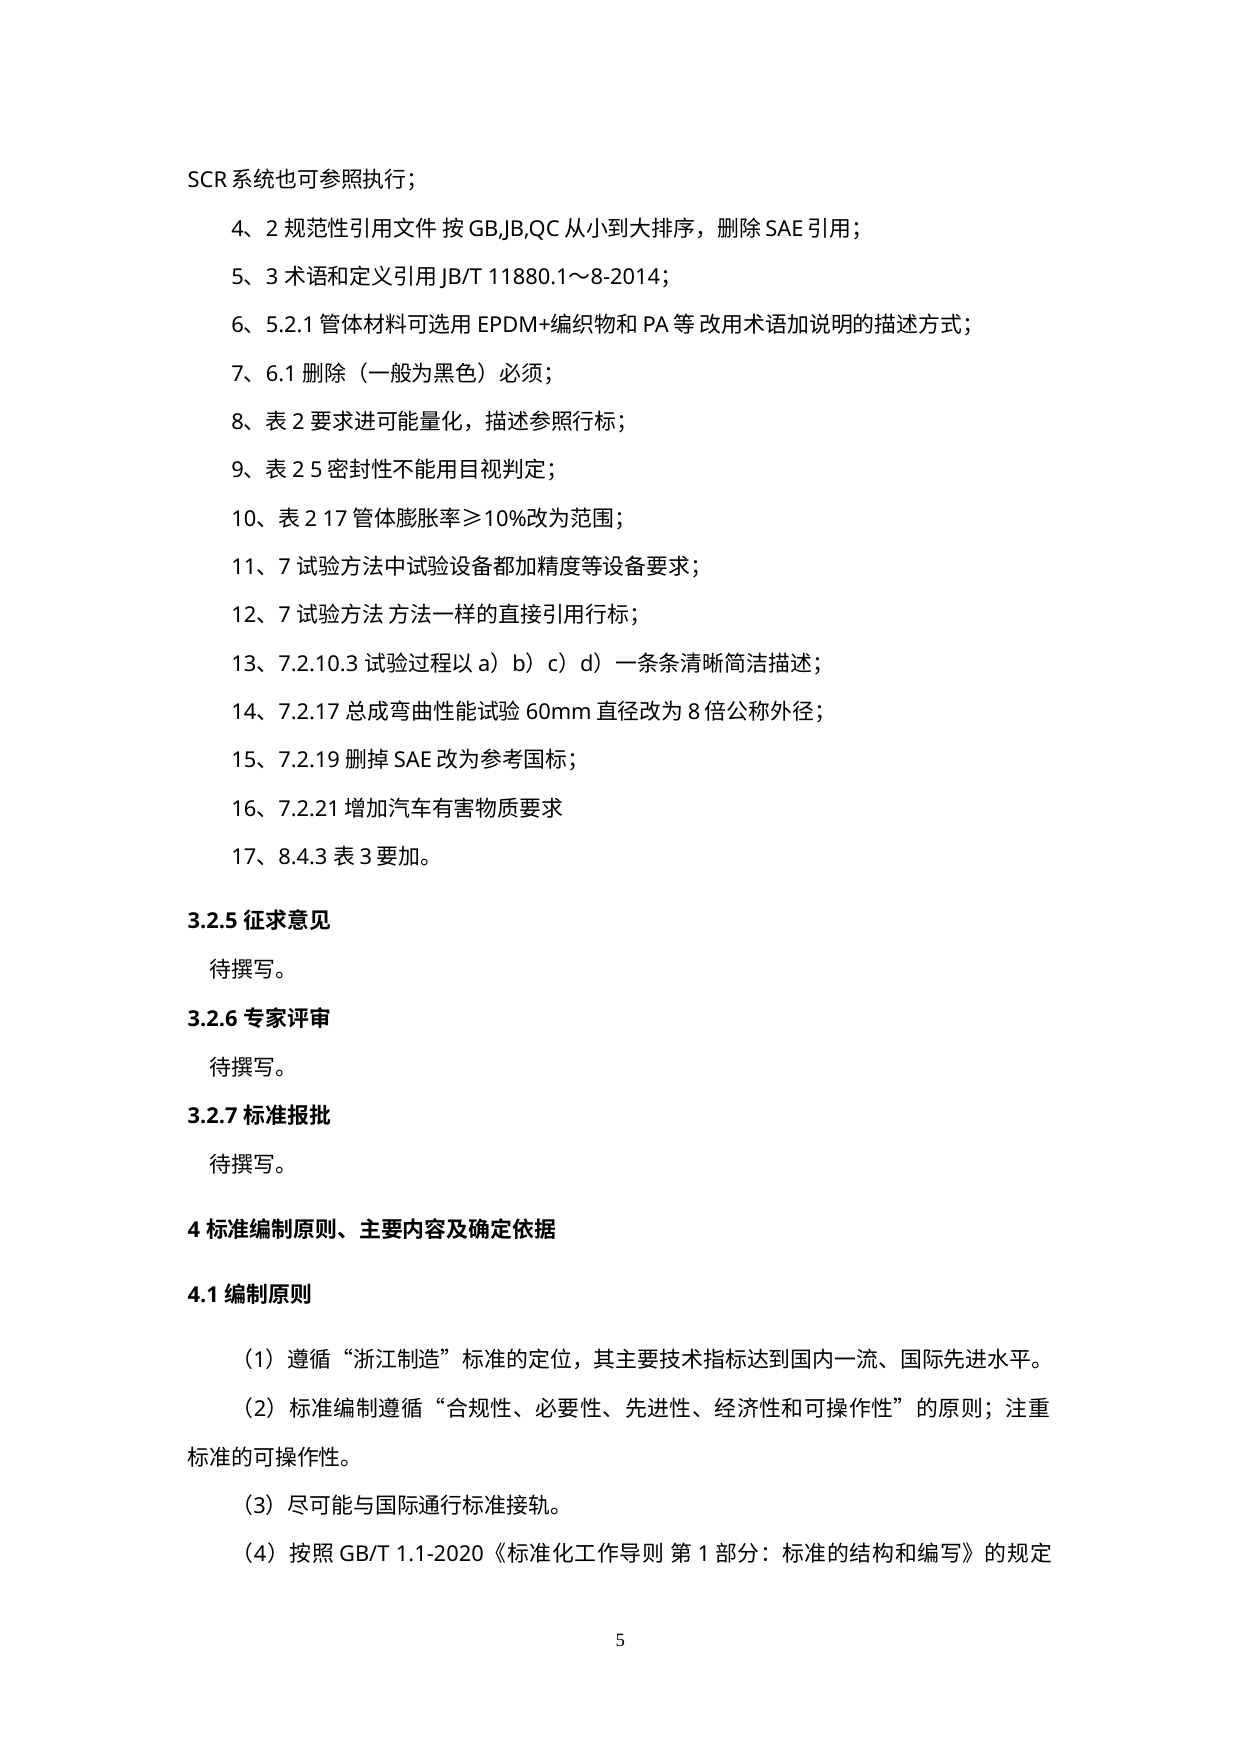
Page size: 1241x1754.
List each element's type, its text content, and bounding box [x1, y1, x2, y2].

text 待撰写。 [187, 952, 1053, 984]
text 3.2.5 征求意见 [187, 903, 1053, 936]
text （1）遵循“浙江制造”标准的定位，其主要技术指标达到国内一流、国际先进水平。 [187, 1342, 1053, 1374]
text 15、7.2.19 删掉SAE改为参考国标； [187, 742, 1053, 774]
text 3.2.6 专家评审 [187, 1001, 1053, 1033]
text 4.1 编制原则 [187, 1277, 1053, 1309]
text 待撰写。 [187, 1147, 1053, 1179]
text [187, 162, 1053, 194]
text 3.2.7 标准报批 [187, 1098, 1053, 1131]
text 待撰写。 [187, 1049, 1053, 1082]
text 4 标准编制原则、主要内容及确定依据 [187, 1212, 1053, 1244]
text 14、7.2.17 总成弯曲性能试验 60mm直径改为8倍公称外径； [187, 694, 1053, 726]
text 9、表2 5密封性不能用目视判定； [187, 452, 1053, 484]
text 6、5.2.1管体材料可选用EPDM+编织物和PA等 改用术语加说明的描述方式； [187, 307, 1053, 339]
text （2）标准编制遵循“合规性、必要性、先进性、经济性和可操作性”的原则；注重标准的可操作性。 [187, 1390, 1053, 1472]
text 4、2 规范性引用文件 按GB,JB,QC从小到大排序，删除SAE引用； [187, 210, 1053, 243]
text 10、表2 17管体膨胀率≥10%改为范围； [187, 500, 1053, 533]
text 8、表2 要求进可能量化，描述参照行标； [187, 404, 1053, 436]
text （3）尽可能与国际通行标准接轨。 [187, 1487, 1053, 1520]
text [187, 1536, 1053, 1568]
text 7、6.1 删除（一般为黑色）必须； [187, 355, 1053, 388]
text 12、7 试验方法 方法一样的直接引用行标； [187, 597, 1053, 629]
text 13、7.2.10.3 试验过程以a）b）c）d）一条条清晰简洁描述； [187, 645, 1053, 678]
text 17、8.4.3 表3要加。 [187, 839, 1053, 871]
text 11、7 试验方法中试验设备都加精度等设备要求； [187, 549, 1053, 581]
text 5、3 术语和定义引用JB/T 11880.1～8-2014； [187, 259, 1053, 291]
text 16、7.2.21增加汽车有害物质要求 [187, 790, 1053, 823]
